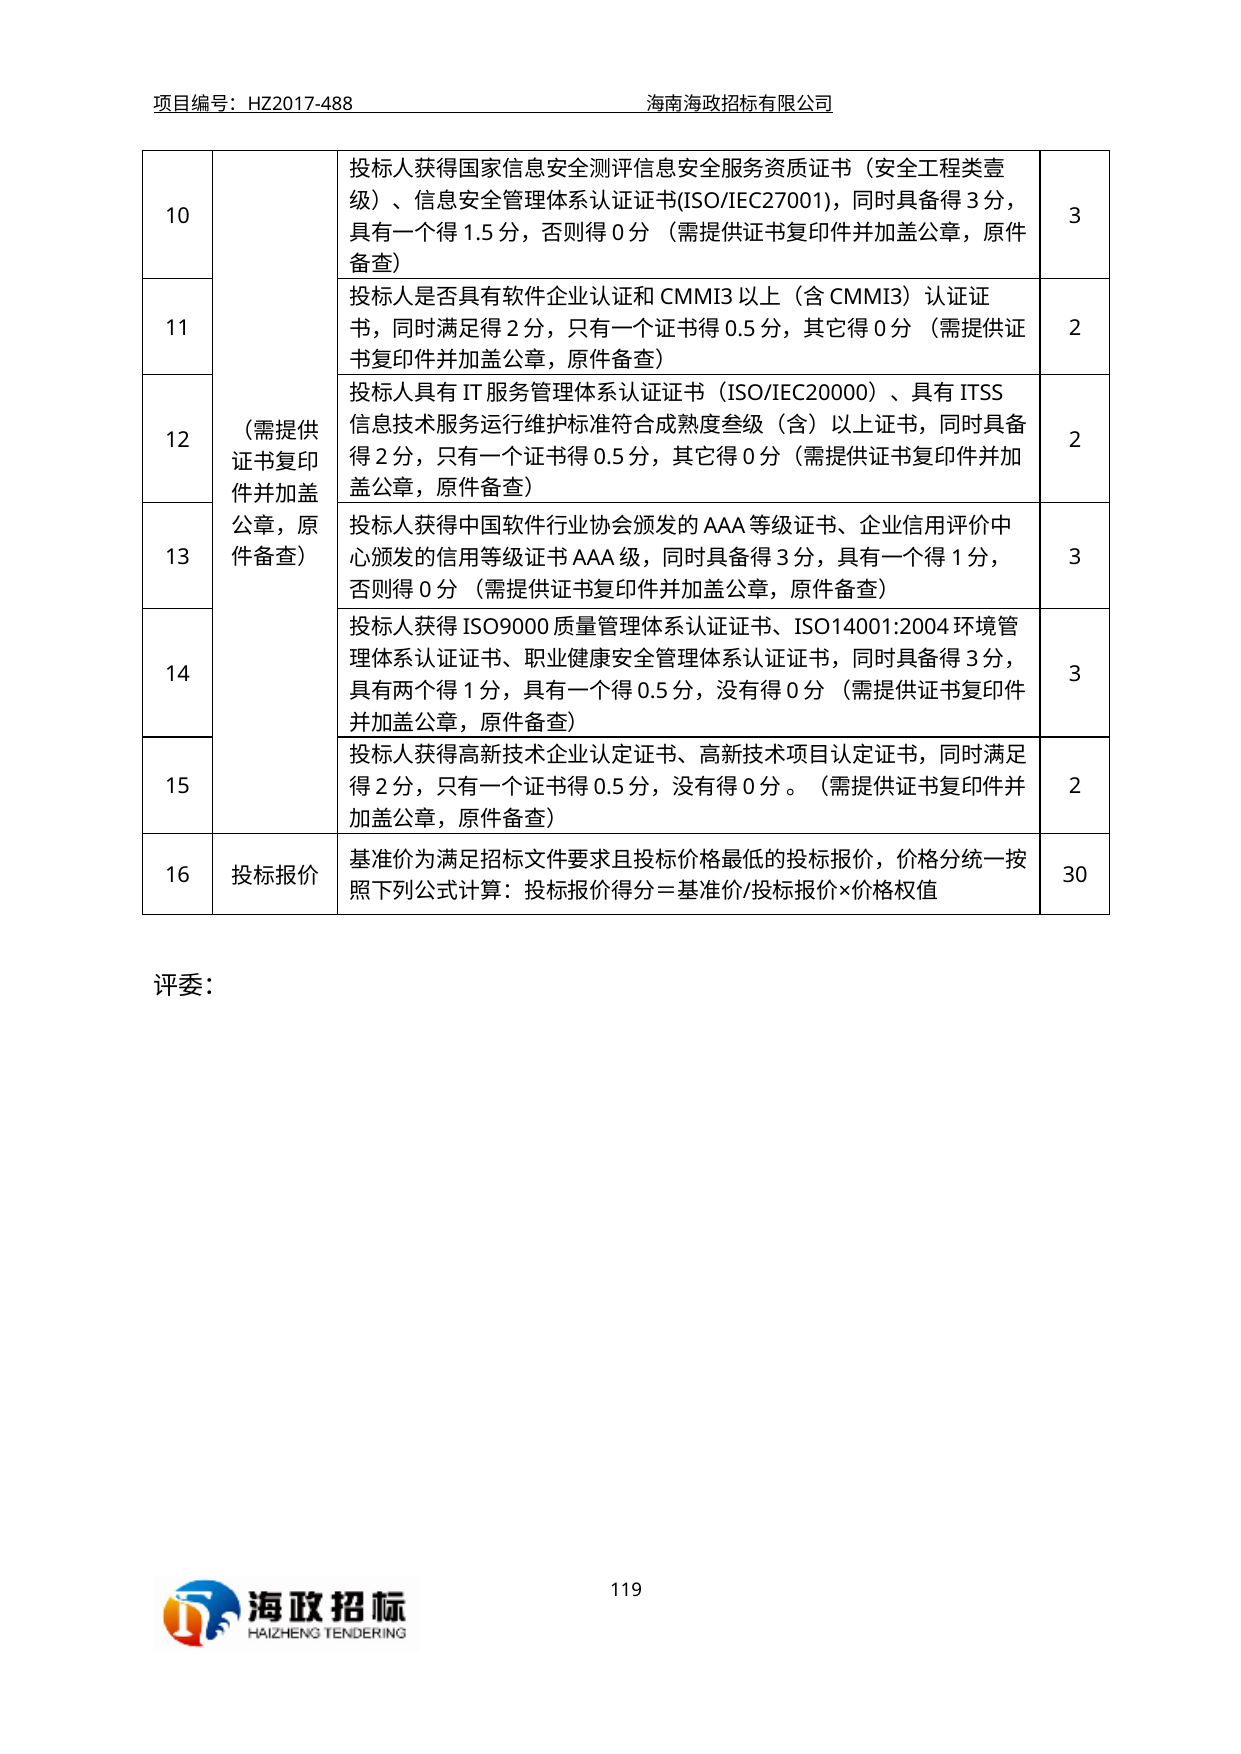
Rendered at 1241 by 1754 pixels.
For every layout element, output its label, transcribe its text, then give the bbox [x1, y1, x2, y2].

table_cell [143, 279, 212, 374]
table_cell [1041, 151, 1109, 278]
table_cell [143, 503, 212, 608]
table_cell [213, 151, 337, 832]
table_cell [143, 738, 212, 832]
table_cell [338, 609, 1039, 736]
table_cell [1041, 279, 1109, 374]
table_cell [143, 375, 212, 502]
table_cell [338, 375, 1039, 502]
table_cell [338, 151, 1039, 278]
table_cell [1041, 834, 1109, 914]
text 评委： [153, 966, 1098, 1002]
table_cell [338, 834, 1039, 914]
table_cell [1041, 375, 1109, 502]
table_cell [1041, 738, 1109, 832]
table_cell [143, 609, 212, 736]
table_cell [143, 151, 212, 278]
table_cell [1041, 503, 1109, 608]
picture [153, 1576, 420, 1651]
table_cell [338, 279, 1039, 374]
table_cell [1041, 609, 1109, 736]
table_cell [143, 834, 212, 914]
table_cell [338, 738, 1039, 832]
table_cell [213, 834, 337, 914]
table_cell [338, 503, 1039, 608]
